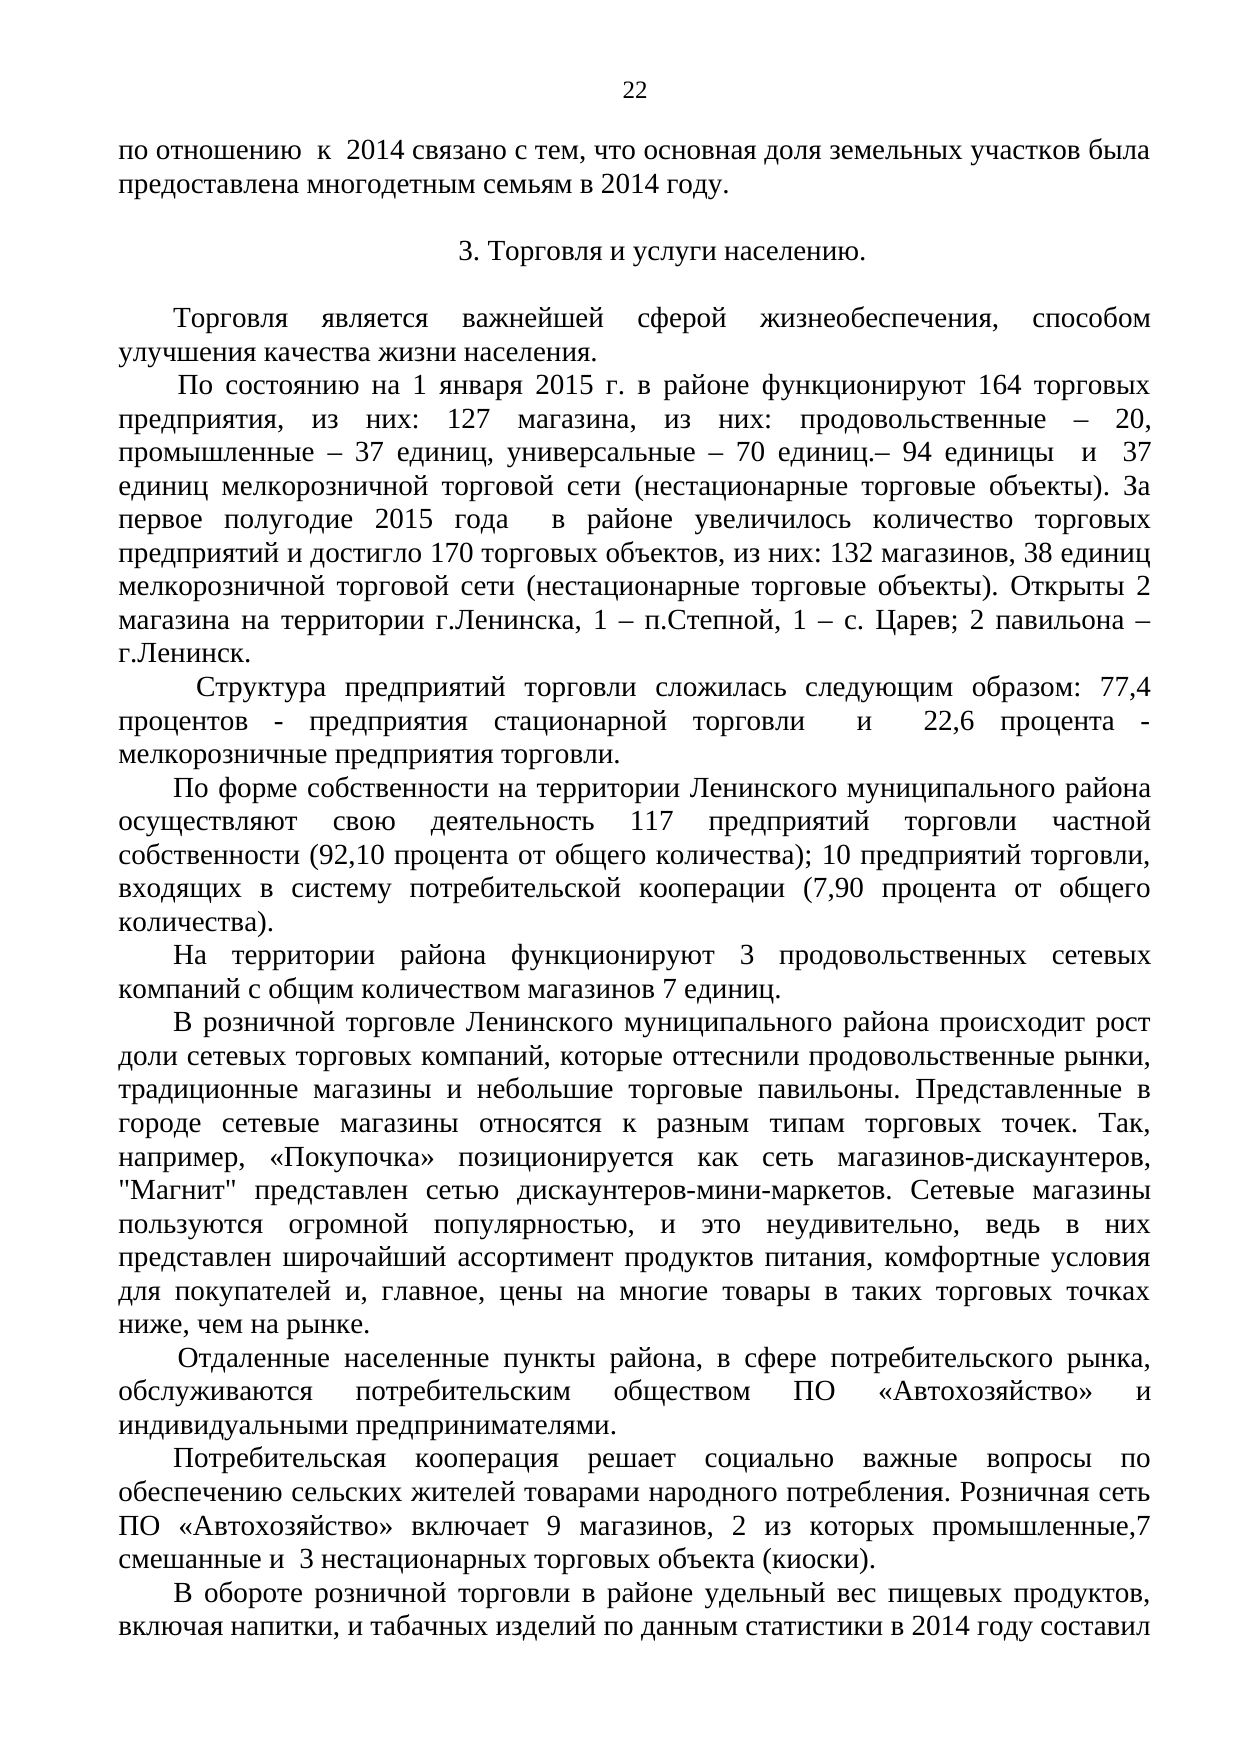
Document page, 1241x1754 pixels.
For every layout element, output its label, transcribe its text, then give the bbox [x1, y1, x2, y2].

text В розничной торговле Ленинского муниципального района происходит рост доли сетевых торговых компаний, которые оттеснили продовольственные рынки, традиционные магазины и небольшие торговые павильоны. Представленные в городе сетевые магазины относятся к разным типам торговых точек. Так, например, «Покупочка» позиционируется как сеть магазинов-дискаунтеров, "Магнит" представлен сетью дискаунтеров-мини-маркетов. Сетевые магазины пользуются огромной популярностью, и это неудивительно, ведь в них представлен широчайший ассортимент продуктов питания, комфортные условия для покупателей и, главное, цены на многие товары в таких торговых точках ниже, чем на рынке. [118, 1004, 1152, 1340]
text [118, 1575, 1152, 1642]
text Торговля является важнейшей сферой жизнеобеспечения, способом улучшения качества жизни населения. [118, 300, 1152, 367]
title 3. Торговля и услуги населению. [118, 233, 1152, 267]
text По состоянию на 1 января 2015 г. в районе функционируют 164 торговых предприятия, из них: 127 магазина, из них: продовольственные – 20, промышленные – 37 единиц, универсальные – 70 единиц.– 94 единицы и 37 единиц мелкорозничной торговой сети (нестационарные торговые объекты). За первое полугодие 2015 года в районе увеличилось количество торговых предприятий и достигло 170 торговых объектов, из них: 132 магазинов, 38 единиц мелкорозничной торговой сети (нестационарные торговые объекты). Открыты 2 магазина на территории г.Ленинска, 1 – п.Степной, 1 – с. Царев; 2 павильона – г.Ленинск. [118, 367, 1152, 669]
text На территории района функционируют 3 продовольственных сетевых компаний с общим количеством магазинов 7 единиц. [118, 937, 1152, 1004]
text По форме собственности на территории Ленинского муниципального района осуществляют свою деятельность 117 предприятий торговли частной собственности (92,10 процента от общего количества); 10 предприятий торговли, входящих в систему потребительской кооперации (7,90 процента от общего количества). [118, 770, 1152, 937]
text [118, 132, 1152, 199]
text Отдаленные населенные пункты района, в сфере потребительского рынка, обслуживаются потребительским обществом ПО «Автохозяйство» и индивидуальными предпринимателями. [118, 1340, 1152, 1441]
text Потребительская кооперация решает социально важные вопросы по обеспечению сельских жителей товарами народного потребления. Розничная сеть ПО «Автохозяйство» включает 9 магазинов, 2 из которых промышленные,7 смешанные и 3 нестационарных торговых объекта (киоски). [118, 1441, 1152, 1575]
text Структура предприятий торговли сложилась следующим образом: 77,4 процентов - предприятия стационарной торговли и 22,6 процента - мелкорозничные предприятия торговли. [118, 669, 1152, 770]
